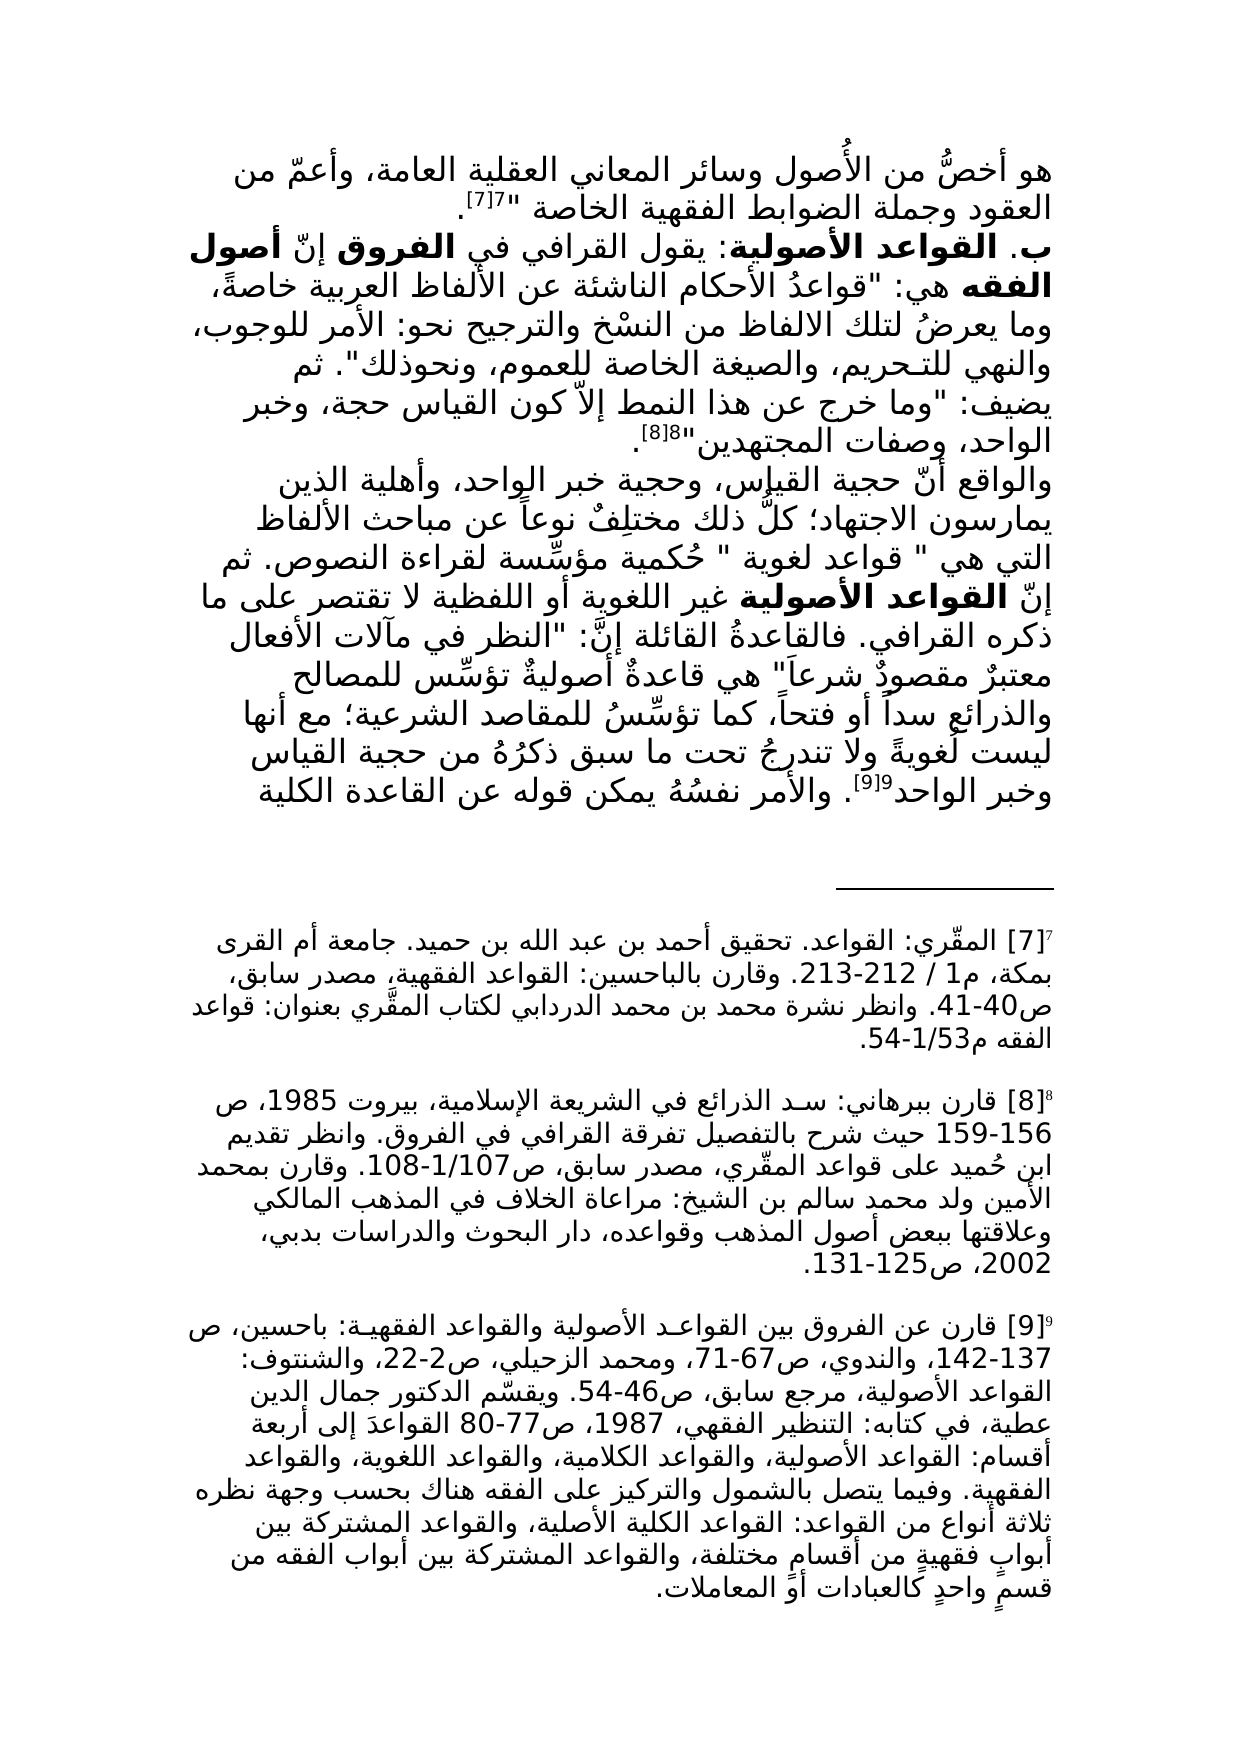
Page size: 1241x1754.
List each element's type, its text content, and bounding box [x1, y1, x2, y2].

text ب. القواعد الأصولية: يقول القرافي في الفروق إنّ أصول الفقه هي: "قواعدُ الأحكام الناشئة عن الألفاظ العربية خاصةً، وما يعرضُ لتلك الالفاظ من النسْخ والترجيح نحو: الأمر للوجوب، والنهي للتـحريم، والصيغة الخاصة للعموم، ونحوذلك". ثم يضيف: "وما خرج عن هذا النمط إلاّ كون القياس حجة، وخبر الواحد، وصفات المجتهدين"[8]. [187, 228, 1053, 461]
text والواقع أنّ حجية القياس، وحجية خبر الواحد، وأهلية الذين يمارسون الاجتهاد؛ كلُّ ذلك مختلِفٌ نوعاً عن مباحث الألفاظ التي هي " قواعد لغوية " حُكمية مؤسِّسة لقراءة النصوص. ثم إنّ القواعد الأصولية غير اللغوية أو اللفظية لا تقتصر على ما ذكره القرافي. فالقاعدةُ القائلة إنَّ: "النظر في مآلات الأفعال معتبرٌ مقصودٌ شرعاَ" هي قاعدةٌ أصوليةٌ تؤسِّس للمصالح والذرائع سداً أو فتحاً، كما تؤسِّسُ للمقاصد الشرعية؛ مع أنها ليست لُغويةً ولا تندرجُ تحت ما سبق ذكرُهُ من حجية القياس وخبر الواحد[9]. والأمر نفسُهُ يمكن قوله عن القاعدة الكلية القائلة: "اليقين لا يزول بالشك". إذ هي قاعدةٌ شاملةٌ دون أن تكون لها علاقةٌ باللغة. [187, 461, 1053, 811]
text بذلك نصلُ إلى تعريف المقَّرِي الدقيق للقاعدة الفقهية (وليس الأصولية) من حيث المنزلةُ والوظائفُ عندما يقول إنها: "كلُّ كليٍّ هو أخصُّ من الأُصول وسائر المعاني العقلية العامة، وأعمّ من العقود وجملة الضوابط الفقهية الخاصة "[7]. [187, 150, 1053, 228]
